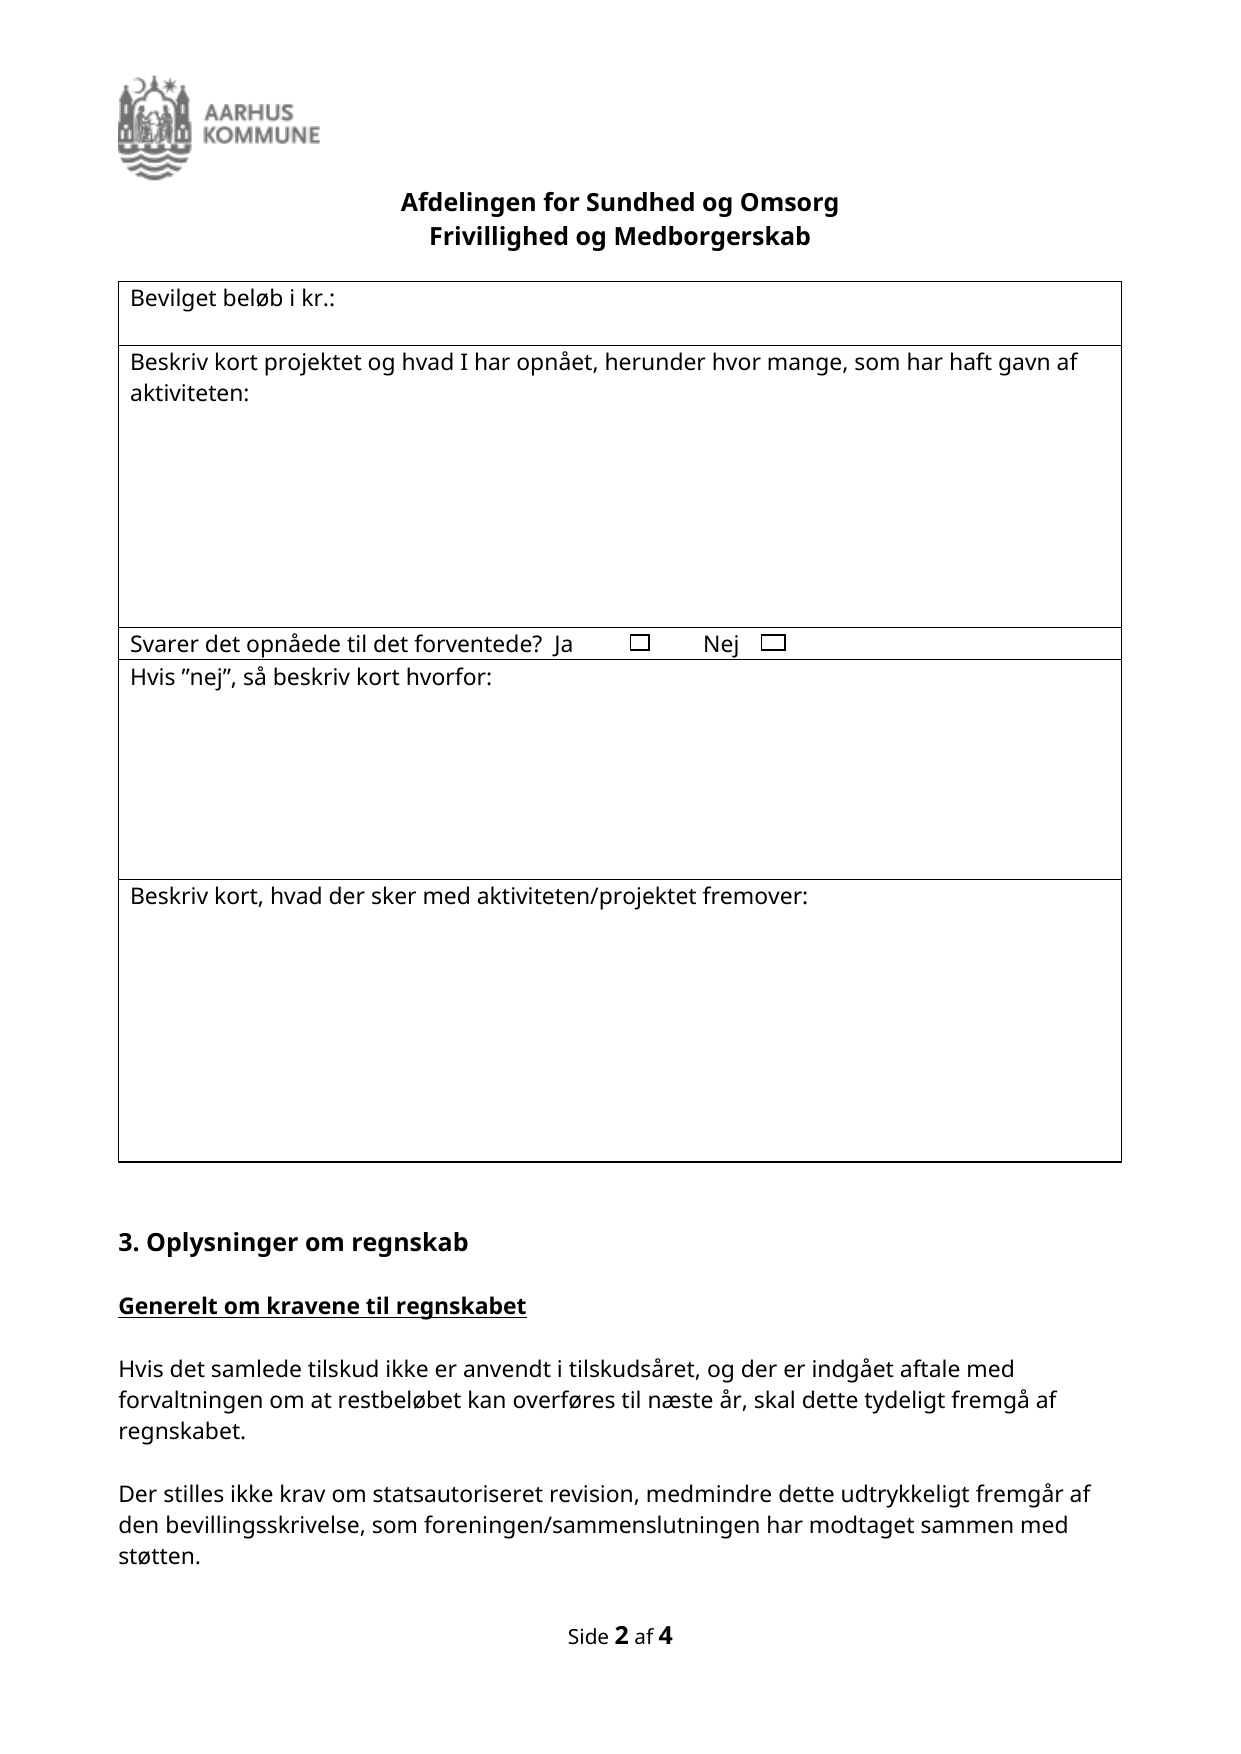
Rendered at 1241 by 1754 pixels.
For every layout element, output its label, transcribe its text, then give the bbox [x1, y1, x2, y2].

table_cell Svarer det opnåede til det forventede? Ja Nej [119, 628, 1121, 659]
text Hvis det samlede tilskud ikke er anvendt i tilskudsåret, og der er indgået aftale med forvaltningen om at restbeløbet kan overføres til næste år, skal dette tydeligt fremgå af regnskabet. [118, 1353, 1122, 1447]
table_cell Beskriv kort, hvad der sker med aktiviteten/projektet fremover: [119, 880, 1121, 1161]
table_cell Bevilget beløb i kr.: [119, 282, 1121, 345]
text 3. Oplysninger om regnskab [118, 1225, 1122, 1259]
text Der stilles ikke krav om statsautoriseret revision, medmindre dette udtrykkeligt fremgår af den bevillingsskrivelse, som foreningen/sammenslutningen har modtaget sammen med støtten. [118, 1478, 1122, 1572]
picture [118, 73, 320, 185]
text Generelt om kravene til regnskabet [118, 1290, 1122, 1322]
table_cell Hvis ”nej”, så beskriv kort hvorfor: [119, 660, 1121, 879]
table_cell Beskriv kort projektet og hvad I har opnået, herunder hvor mange, som har haft gavn af aktiviteten: [119, 346, 1121, 627]
